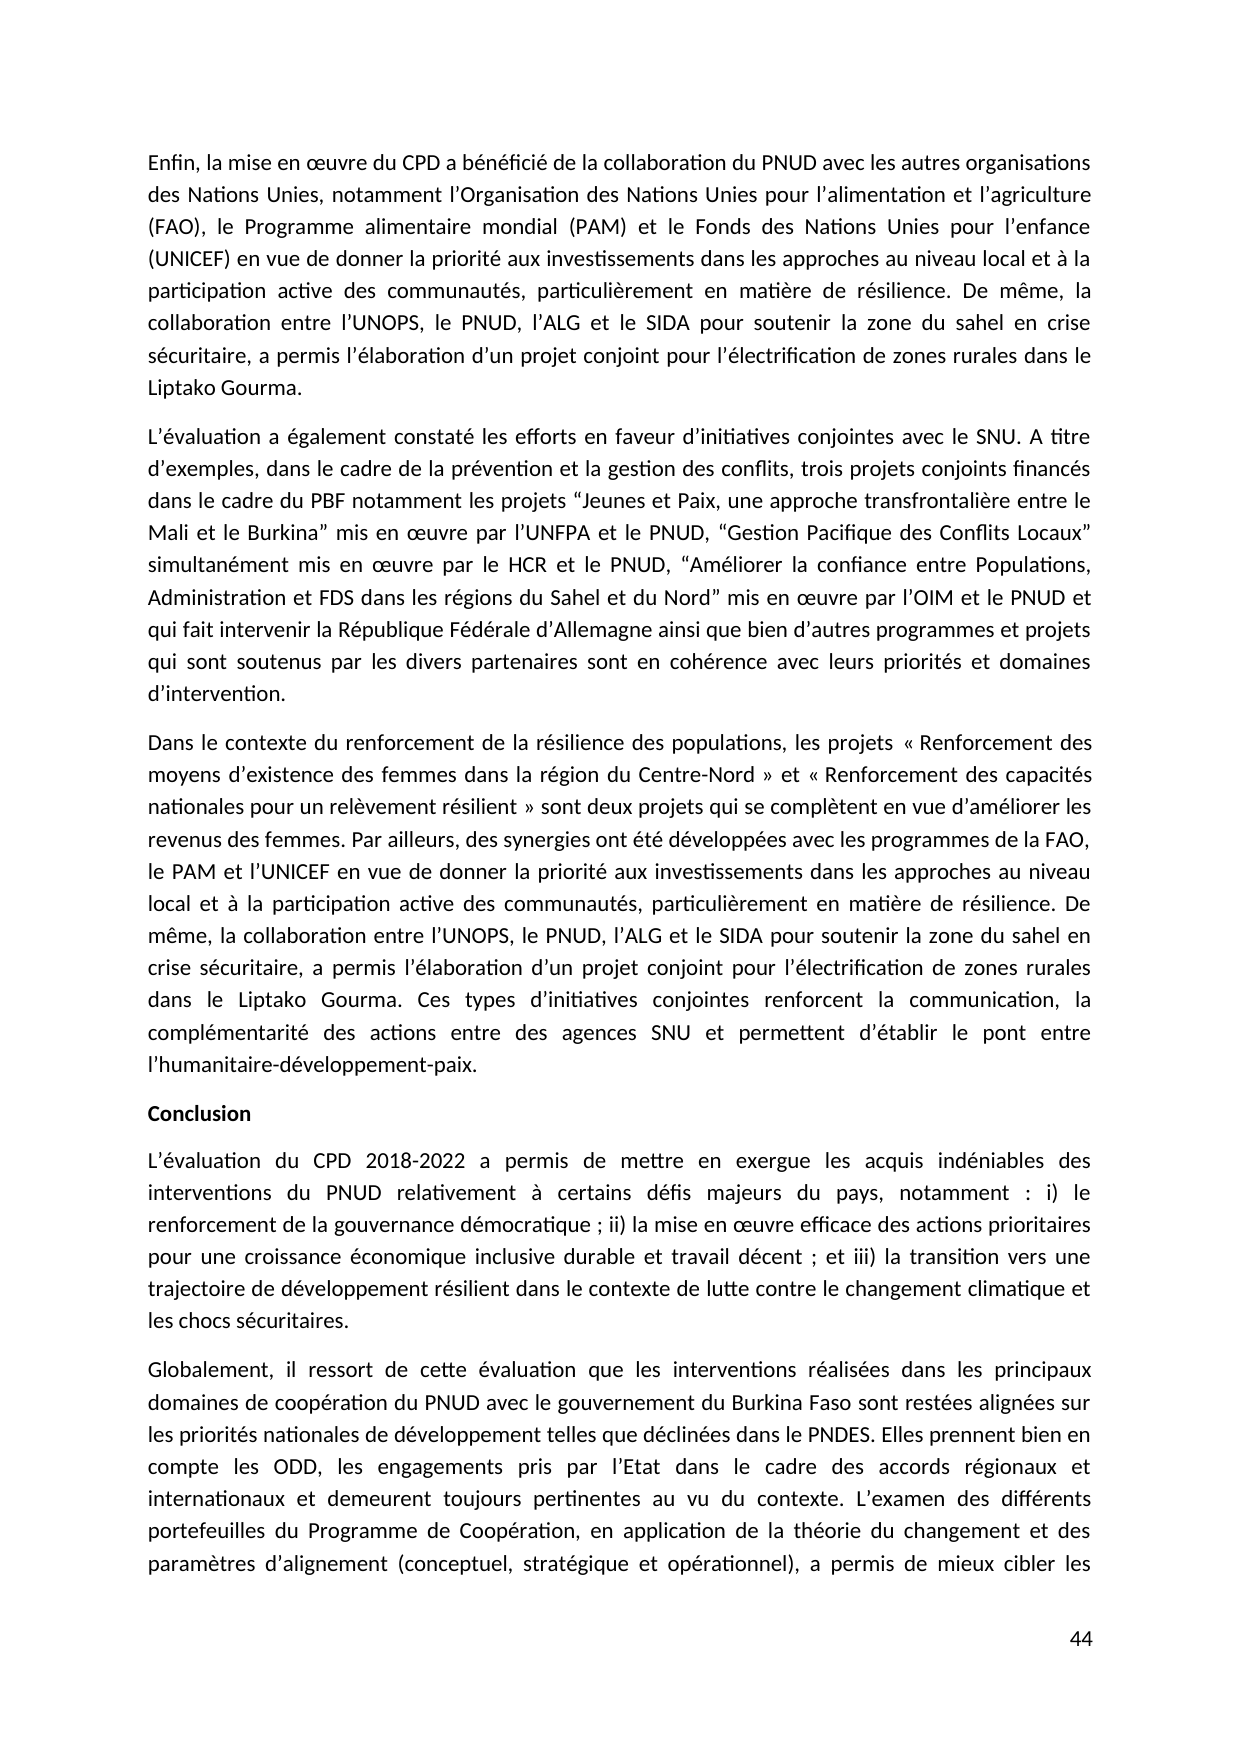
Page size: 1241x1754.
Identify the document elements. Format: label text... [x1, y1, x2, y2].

text Enfin, la mise en œuvre du CPD a bénéficié de la collaboration du PNUD avec les autres organisations des Nations Unies, notamment l’Organisation des Nations Unies pour l’alimentation et l’agriculture (FAO), le Programme alimentaire mondial (PAM) et le Fonds des Nations Unies pour l’enfance (UNICEF) en vue de donner la priorité aux investissements dans les approches au niveau local et à la participation active des communautés, particulièrement en matière de résilience. De même, la collaboration entre l’UNOPS, le PNUD, l’ALG et le SIDA pour soutenir la zone du sahel en crise sécuritaire, a permis l’élaboration d’un projet conjoint pour l’électrification de zones rurales dans le Liptako Gourma. [148, 148, 1093, 401]
text L’évaluation a également constaté les efforts en faveur d’initiatives conjointes avec le SNU. A titre d’exemples, dans le cadre de la prévention et la gestion des conflits, trois projets conjoints financés dans le cadre du PBF notamment les projets “Jeunes et Paix, une approche transfrontalière entre le Mali et le Burkina” mis en œuvre par l’UNFPA et le PNUD, “Gestion Pacifique des Conflits Locaux” simultanément mis en œuvre par le HCR et le PNUD, “Améliorer la confiance entre Populations, Administration et FDS dans les régions du Sahel et du Nord” mis en œuvre par l’OIM et le PNUD et qui fait intervenir la République Fédérale d’Allemagne ainsi que bien d’autres programmes et projets qui sont soutenus par les divers partenaires sont en cohérence avec leurs priorités et domaines d’intervention. [148, 422, 1093, 707]
text Dans le contexte du renforcement de la résilience des populations, les projets « Renforcement des moyens d’existence des femmes dans la région du Centre-Nord » et « Renforcement des capacités nationales pour un relèvement résilient » sont deux projets qui se complètent en vue d’améliorer les revenus des femmes. Par ailleurs, des synergies ont été développées avec les programmes de la FAO, le PAM et l’UNICEF en vue de donner la priorité aux investissements dans les approches au niveau local et à la participation active des communautés, particulièrement en matière de résilience. De même, la collaboration entre l’UNOPS, le PNUD, l’ALG et le SIDA pour soutenir la zone du sahel en crise sécuritaire, a permis l’élaboration d’un projet conjoint pour l’électrification de zones rurales dans le Liptako Gourma. Ces types d’initiatives conjointes renforcent la communication, la complémentarité des actions entre des agences SNU et permettent d’établir le pont entre l’humanitaire-développement-paix. [148, 728, 1093, 1078]
text L’évaluation du CPD 2018-2022 a permis de mettre en exergue les acquis indéniables des interventions du PNUD relativement à certains défis majeurs du pays, notamment : i) le renforcement de la gouvernance démocratique ; ii) la mise en œuvre efficace des actions prioritaires pour une croissance économique inclusive durable et travail décent ; et iii) la transition vers une trajectoire de développement résilient dans le contexte de lutte contre le changement climatique et les chocs sécuritaires. [148, 1146, 1093, 1335]
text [148, 1356, 1093, 1577]
text Conclusion [148, 1099, 1093, 1127]
